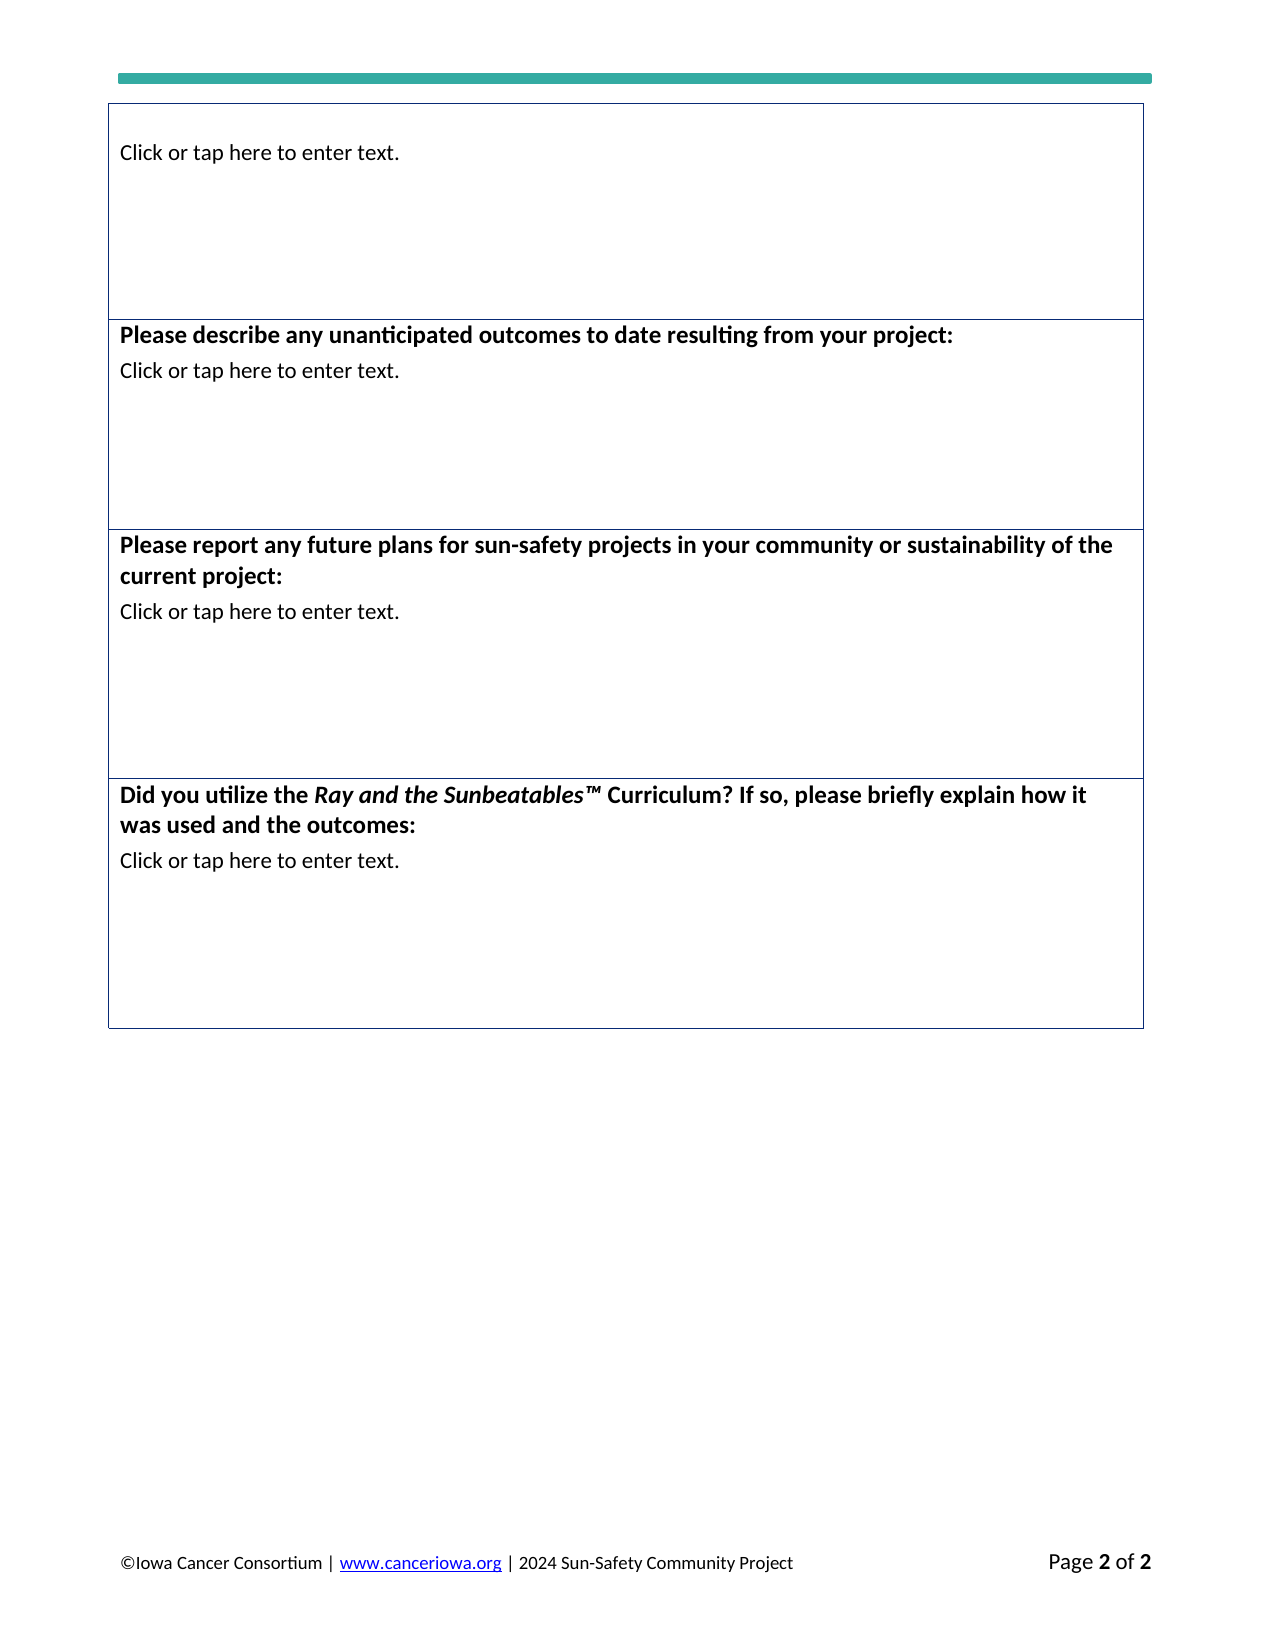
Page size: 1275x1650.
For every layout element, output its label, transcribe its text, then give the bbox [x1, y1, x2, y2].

table_cell Please describe any unanticipated outcomes to date resulting from your project: [109, 320, 1143, 529]
table_cell Please report any future plans for sun-safety projects in your community or sustainability of the current project: [109, 530, 1143, 778]
table_cell Did you utilize the Ray and the Sunbeatables™ Curriculum? If so, please briefly explain how it was used and the outcomes: [109, 779, 1143, 1027]
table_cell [109, 104, 1143, 319]
